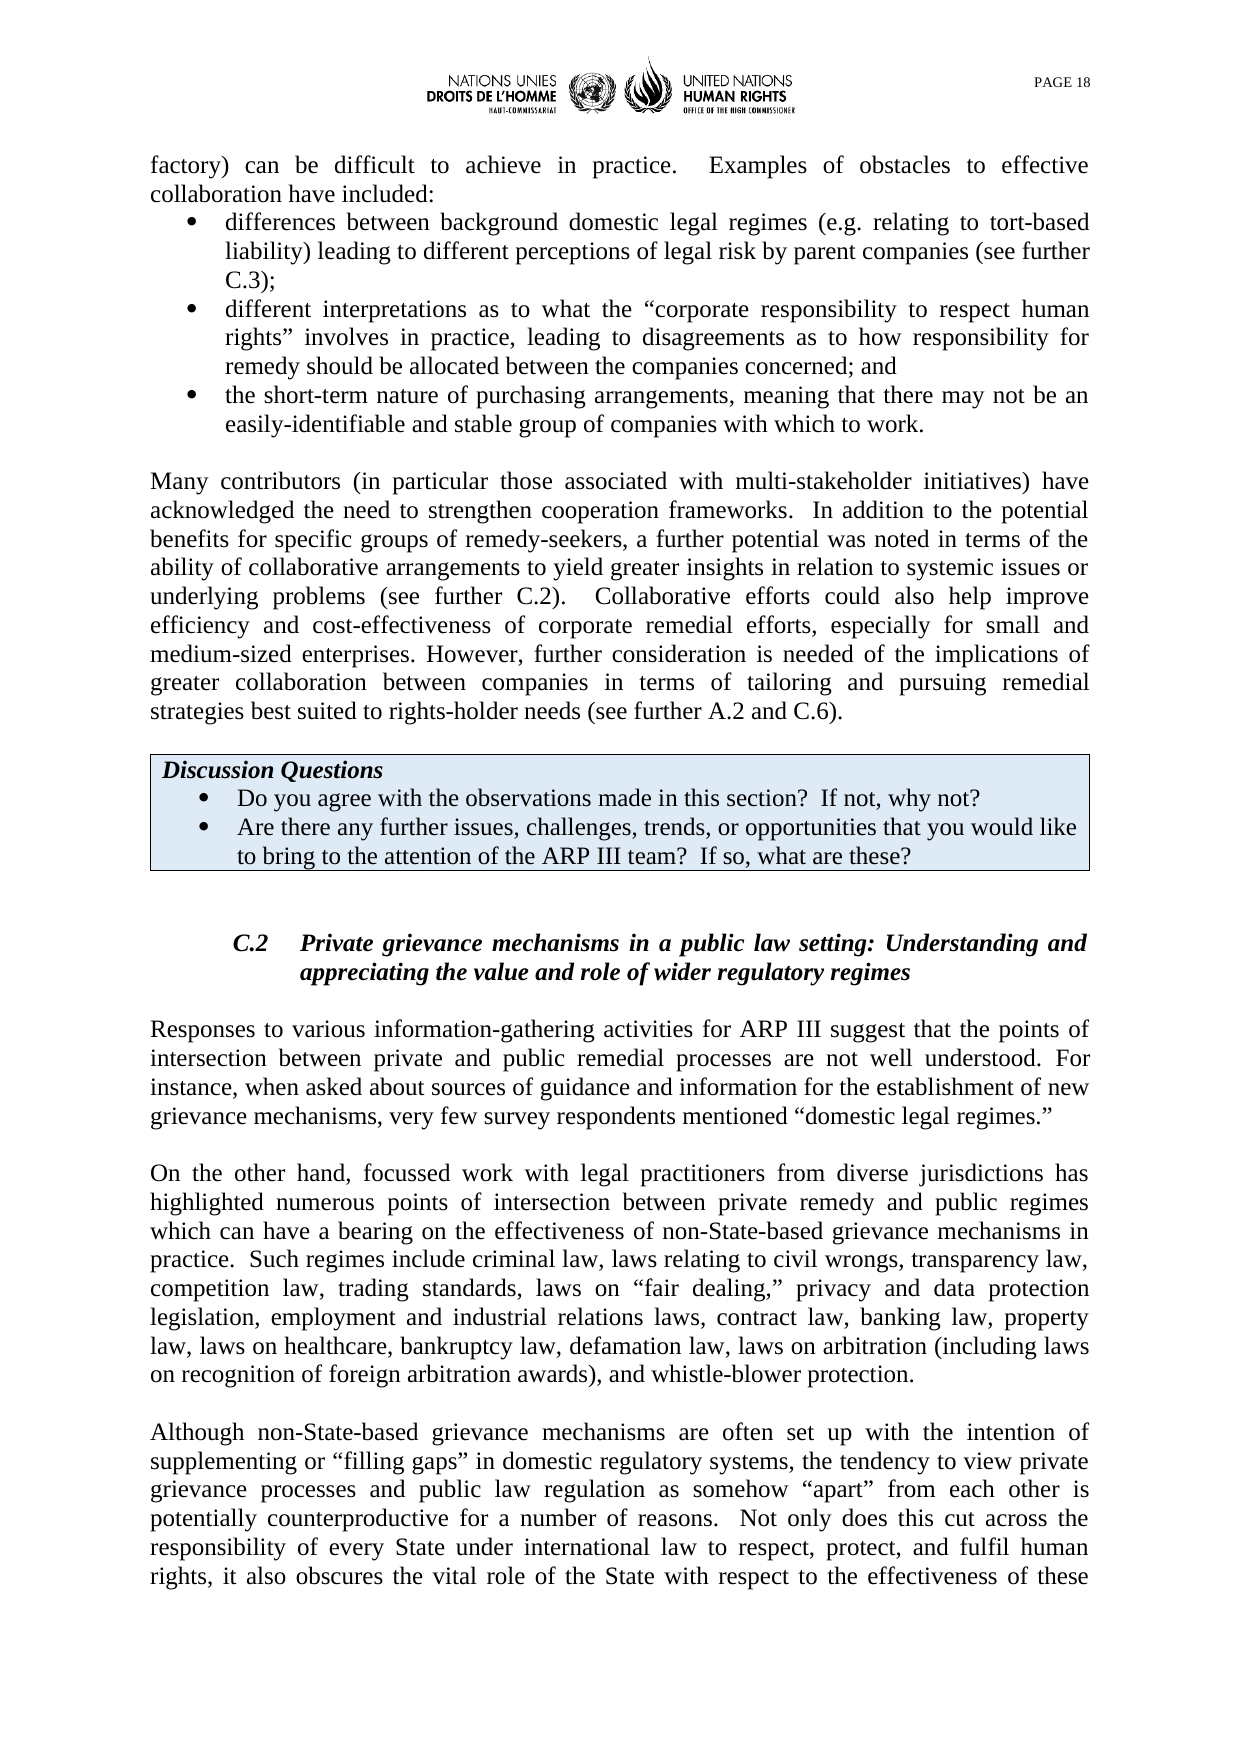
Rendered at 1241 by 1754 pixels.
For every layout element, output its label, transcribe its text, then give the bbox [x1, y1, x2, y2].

list differences between background domestic legal regimes (e.g. relating to tort-based liability) leading to different perceptions of legal risk by parent companies (see further C.3); [187, 207, 1090, 294]
list the short-term nature of purchasing arrangements, meaning that there may not be an easily-identifiable and stable group of companies with which to work. [187, 380, 1090, 437]
list different interpretations as to what the “corporate responsibility to respect human rights” involves in practice, leading to disagreements as to how responsibility for remedy should be allocated between the companies concerned; and [187, 294, 1090, 380]
text Many contributors (in particular those associated with multi-stakeholder initiatives) have acknowledged the need to strengthen cooperation frameworks. In addition to the potential benefits for specific groups of remedy-seekers, a further potential was noted in terms of the ability of collaborative arrangements to yield greater insights in relation to systemic issues or underlying problems (see further C.2). Collaborative efforts could also help improve efficiency and cost-effectiveness of corporate remedial efforts, especially for small and medium-sized enterprises. However, further consideration is needed of the implications of greater collaboration between companies in terms of tailoring and pursuing remedial strategies best suited to rights-holder needs (see further A.2 and C.6). [150, 466, 1090, 725]
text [150, 1417, 1090, 1589]
text On the other hand, focussed work with legal practitioners from diverse jurisdictions has highlighted numerous points of intersection between private remedy and public regimes which can have a bearing on the effectiveness of non-State-based grievance mechanisms in practice. Such regimes include criminal law, laws relating to civil wrongs, transparency law, competition law, trading standards, laws on “fair dealing,” privacy and data protection legislation, employment and industrial relations laws, contract law, banking law, property law, laws on healthcare, bankruptcy law, defamation law, laws on arbitration (including laws on recognition of foreign arbitration awards), and whistle-blower protection. [150, 1158, 1090, 1388]
text Responses to various information-gathering activities for ARP III suggest that the points of intersection between private and public remedial processes are not well understood. For instance, when asked about sources of guidance and information for the establishment of new grievance mechanisms, very few survey respondents mentioned “domestic legal regimes.” [150, 1014, 1090, 1129]
table_header Discussion Questions Do you agree with the observations made in this section? If not, why not? Are there any further issues, challenges, trends, or opportunities that you would like to bring to the attention of the ARP III team? If so, what are these? [151, 755, 1089, 870]
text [150, 150, 1090, 207]
subtitle C.2 Private grievance mechanisms in a public law setting: Understanding and appreciating the value and role of wider regulatory regimes [233, 928, 1090, 986]
picture [418, 53, 823, 128]
